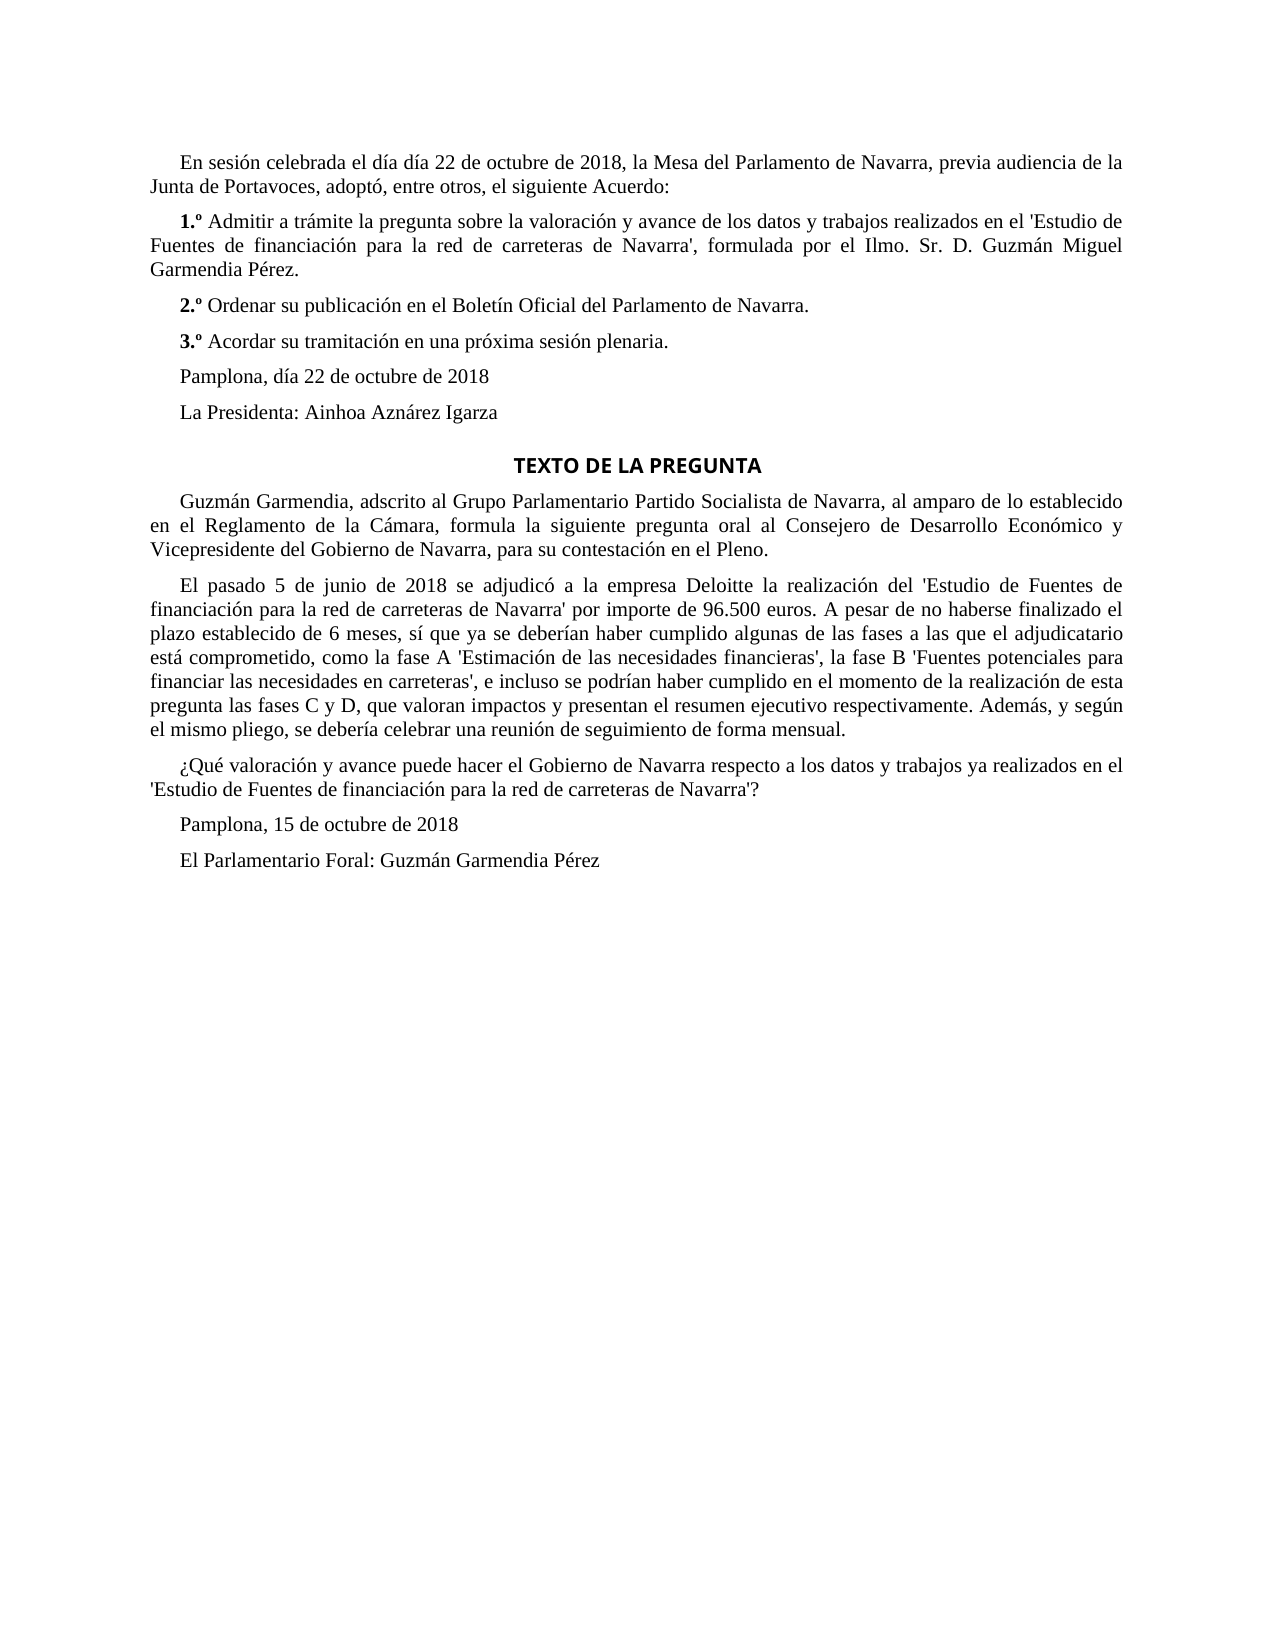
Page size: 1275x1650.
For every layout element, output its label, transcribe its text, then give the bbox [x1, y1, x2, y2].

text ¿Qué valoración y avance puede hacer el Gobierno de Navarra respecto a los datos y trabajos ya realizados en el 'Estudio de Fuentes de financiación para la red de carreteras de Navarra'? [150, 753, 1125, 801]
text 1.º Admitir a trámite la pregunta sobre la valoración y avance de los datos y trabajos realizados en el 'Estudio de Fuentes de financiación para la red de carreteras de Navarra', formulada por el Ilmo. Sr. D. Guzmán Miguel Garmendia Pérez. [150, 210, 1125, 282]
text 2.º Ordenar su publicación en el Boletín Oficial del Parlamento de Navarra. [150, 293, 1125, 317]
text En sesión celebrada el día día 22 de octubre de 2018, la Mesa del Parlamento de Navarra, previa audiencia de la Junta de Portavoces, adoptó, entre otros, el siguiente Acuerdo: [150, 150, 1125, 198]
text Pamplona, 15 de octubre de 2018 [150, 812, 1125, 836]
text TEXTO DE LA PREGUNTA [150, 454, 1125, 478]
text El pasado 5 de junio de 2018 se adjudicó a la empresa Deloitte la realización del 'Estudio de Fuentes de financiación para la red de carreteras de Navarra' por importe de 96.500 euros. A pesar de no haberse finalizado el plazo establecido de 6 meses, sí que ya se deberían haber cumplido algunas de las fases a las que el adjudicatario está comprometido, como la fase A 'Estimación de las necesidades financieras', la fase B 'Fuentes potenciales para financiar las necesidades en carreteras', e incluso se podrían haber cumplido en el momento de la realización de esta pregunta las fases C y D, que valoran impactos y presentan el resumen ejecutivo respectivamente. Además, y según el mismo pliego, se debería celebrar una reunión de seguimiento de forma mensual. [150, 573, 1125, 741]
text El Parlamentario Foral: Guzmán Garmendia Pérez [150, 848, 1125, 872]
text 3.º Acordar su tramitación en una próxima sesión plenaria. [150, 329, 1125, 353]
text Pamplona, día 22 de octubre de 2018 [150, 365, 1125, 389]
text Guzmán Garmendia, adscrito al Grupo Parlamentario Partido Socialista de Navarra, al amparo de lo establecido en el Reglamento de la Cámara, formula la siguiente pregunta oral al Consejero de Desarrollo Económico y Vicepresidente del Gobierno de Navarra, para su contestación en el Pleno. [150, 490, 1125, 562]
text La Presidenta: Ainhoa Aznárez Igarza [150, 401, 1125, 424]
